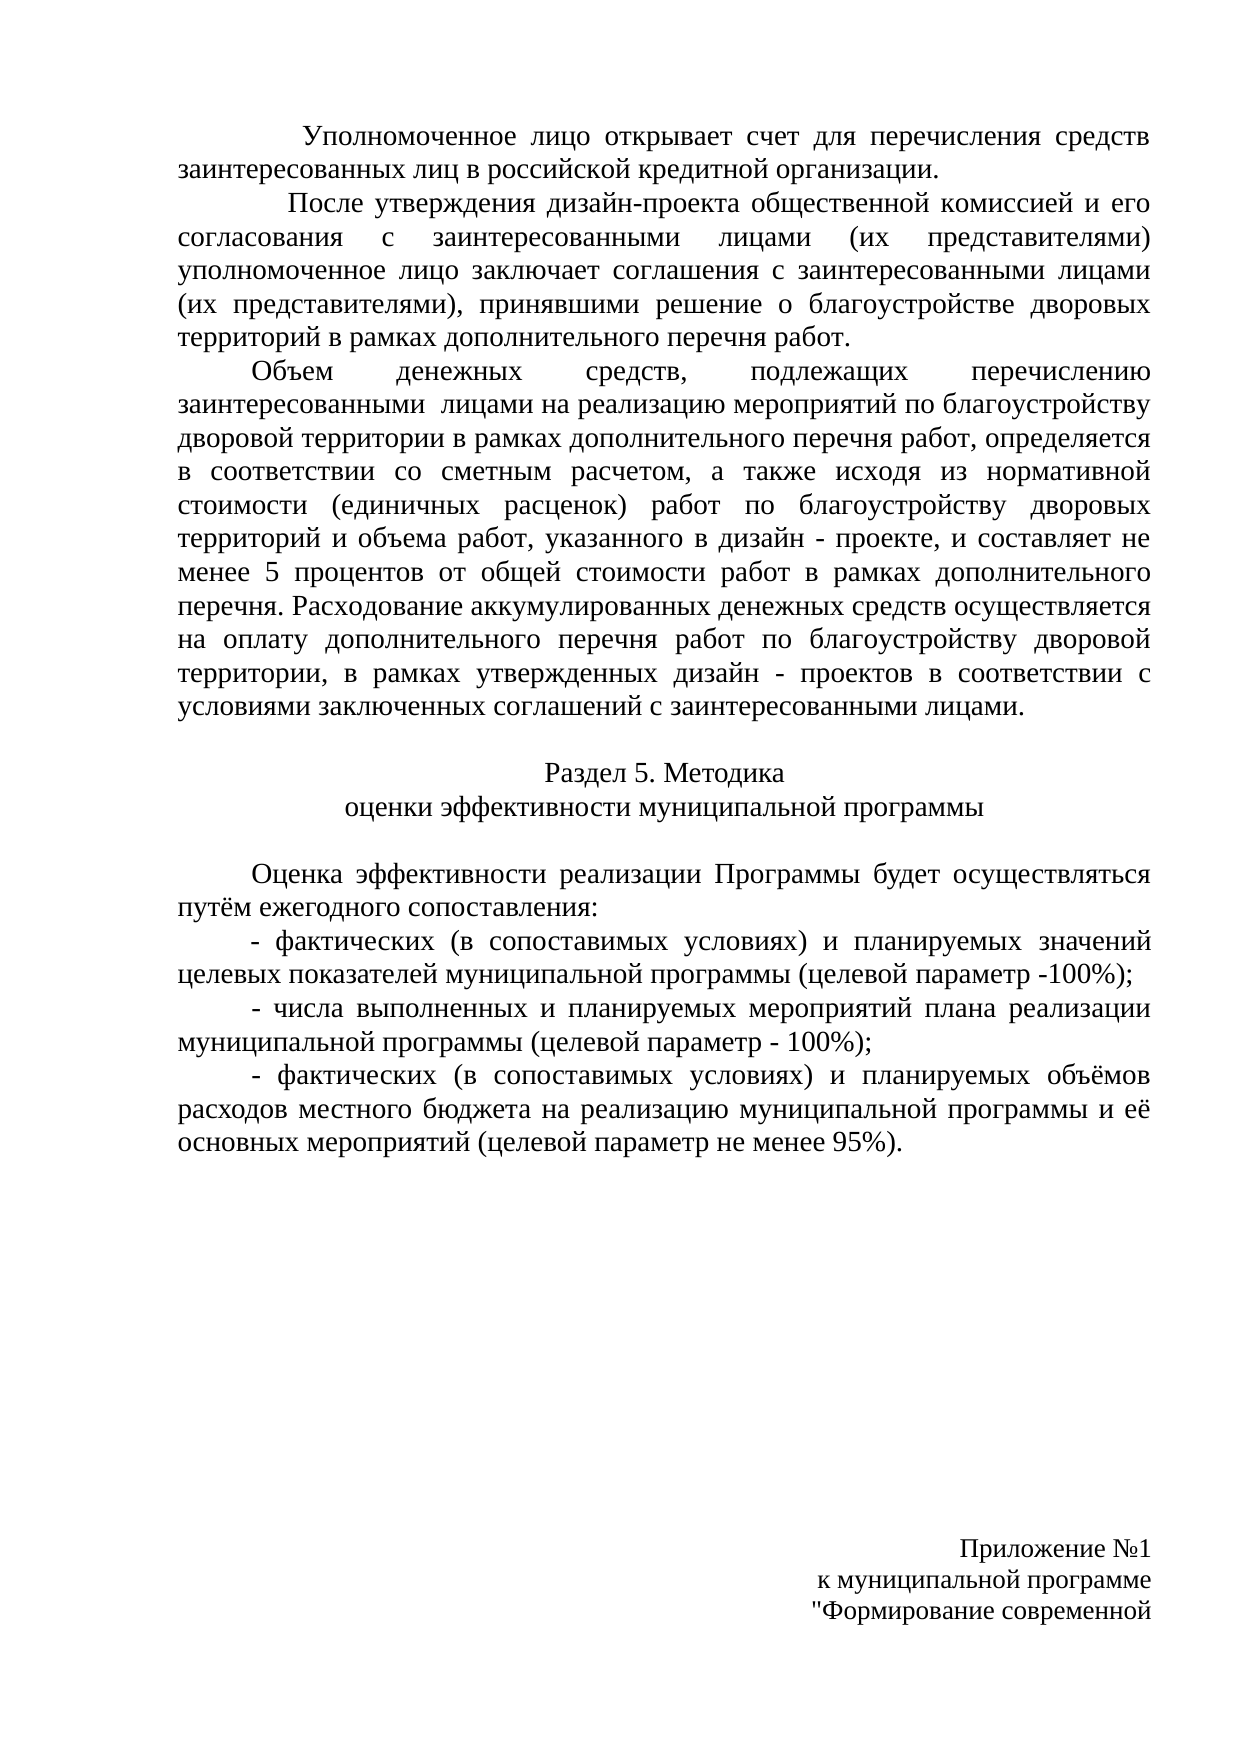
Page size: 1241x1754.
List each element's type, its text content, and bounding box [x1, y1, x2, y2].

text - фактических (в сопоставимых условиях) и планируемых объёмов расходов местного бюджета на реализацию муниципальной программы и её основных мероприятий (целевой параметр не менее 95%). [177, 1057, 1152, 1158]
text Раздел 5. Методика [177, 755, 1152, 789]
list Уполномоченное лицо открывает счет для перечисления средств заинтересованных лиц в российской кредитной организации. [177, 118, 1152, 185]
text оценки эффективности муниципальной программы [177, 789, 1152, 822]
text к муниципальной программе [177, 1563, 1152, 1594]
list После утверждения дизайн-проекта общественной комиссией и его согласования с заинтересованными лицами (их представителями) уполномоченное лицо заключает соглашения с заинтересованными лицами (их представителями), принявшими решение о благоустройстве дворовых территорий в рамках дополнительного перечня работ. [177, 185, 1152, 353]
text Приложение №1 [177, 1532, 1152, 1563]
list Объем денежных средств, подлежащих перечислению заинтересованными лицами на реализацию мероприятий по благоустройству дворовой территории в рамках дополнительного перечня работ, определяется в соответствии со сметным расчетом, а также исходя из нормативной стоимости (единичных расценок) работ по благоустройству дворовых территорий и объема работ, указанного в дизайн - проекте, и составляет не менее 5 процентов от общей стоимости работ в рамках дополнительного перечня. Расходование аккумулированных денежных средств осуществляется на оплату дополнительного перечня работ по благоустройству дворовой территории, в рамках утвержденных дизайн - проектов в соответствии с условиями заключенных соглашений с заинтересованными лицами. [177, 353, 1152, 722]
text Оценка эффективности реализации Программы будет осуществляться путём ежегодного сопоставления: [177, 856, 1152, 923]
text - числа выполненных и планируемых мероприятий плана реализации муниципальной программы (целевой параметр - 100%); [177, 990, 1152, 1057]
text "Формирование современной [177, 1594, 1152, 1625]
text - фактических (в сопоставимых условиях) и планируемых значений целевых показателей муниципальной программы (целевой параметр -100%); [177, 923, 1152, 990]
